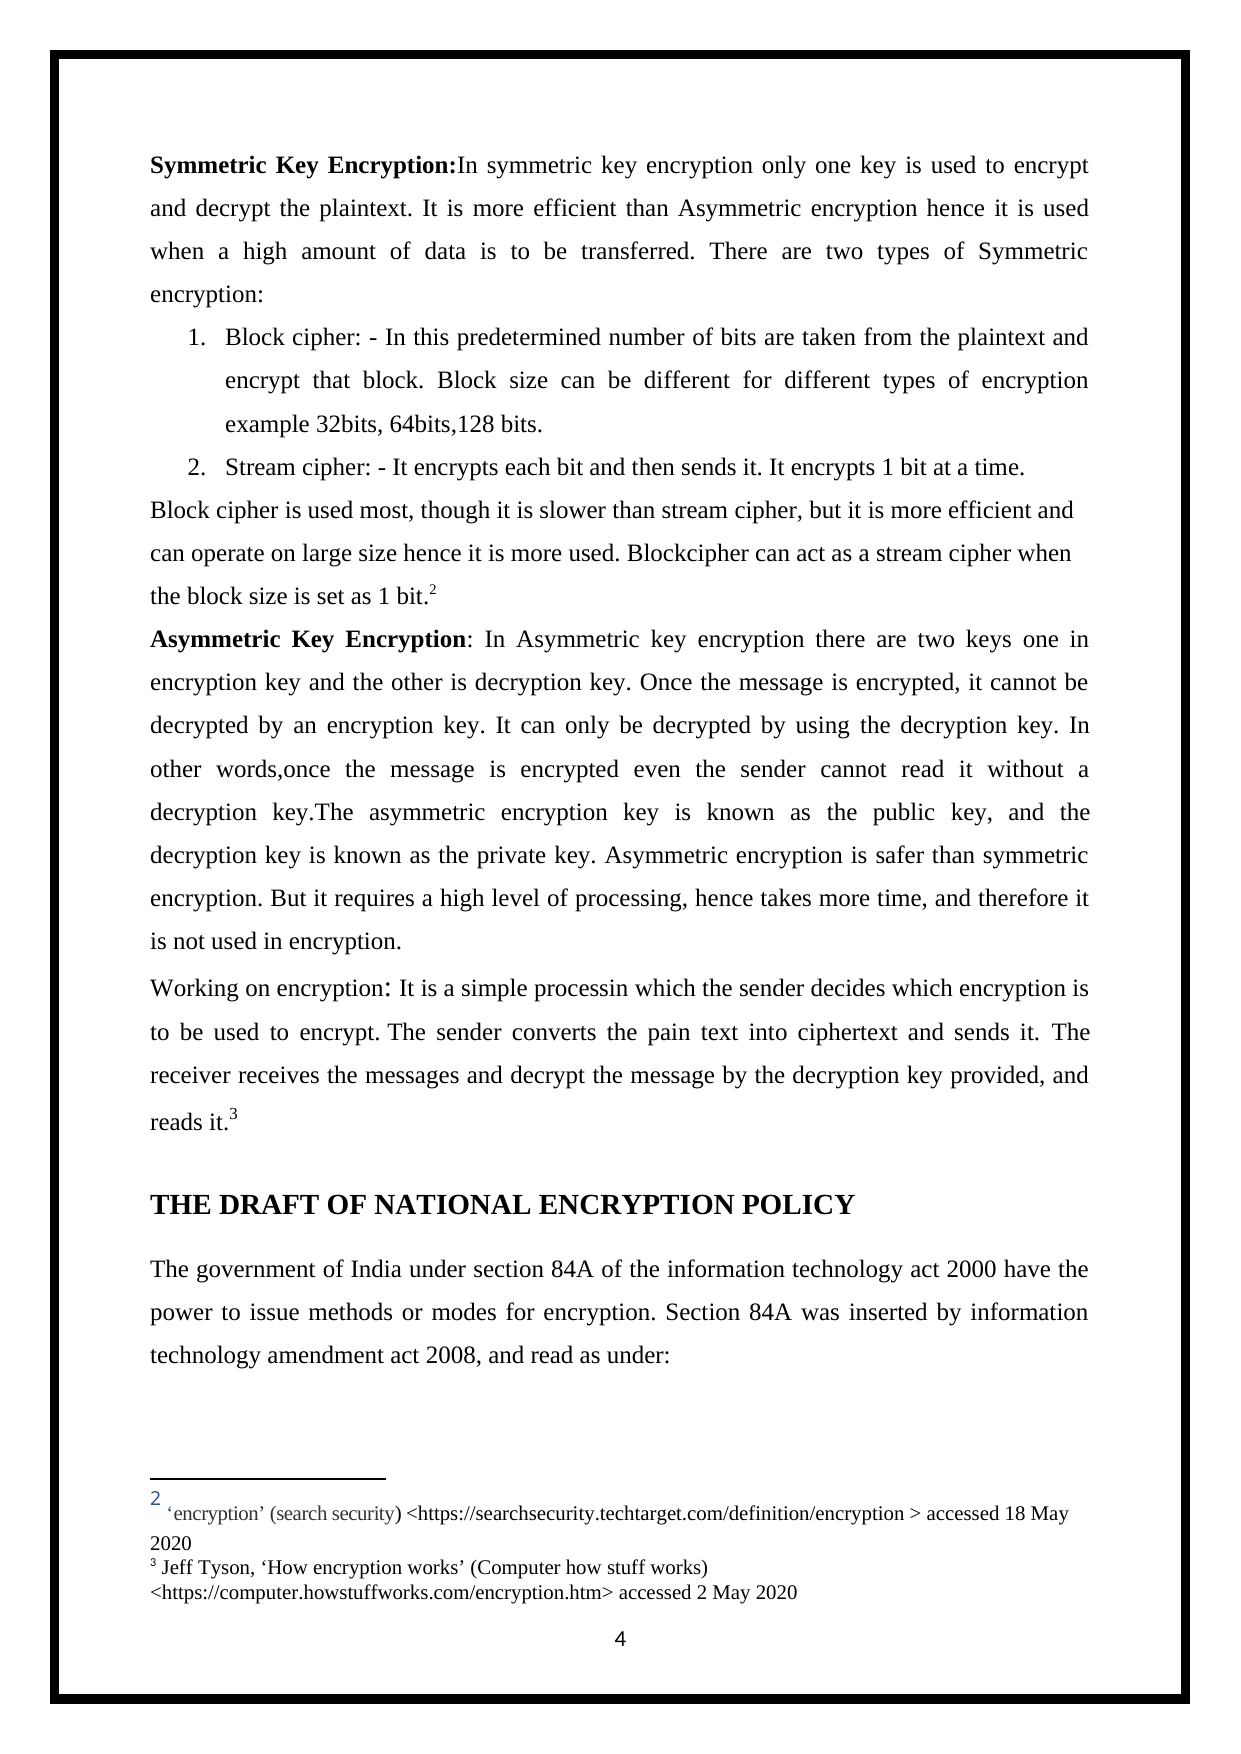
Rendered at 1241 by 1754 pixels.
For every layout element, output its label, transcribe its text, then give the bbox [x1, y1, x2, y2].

text THE DRAFT OF NATIONAL ENCRYPTION POLICY [150, 1187, 1090, 1221]
text Asymmetric Key Encryption: In Asymmetric key encryption there are two keys one in encryption key and the other is decryption key. Once the message is encrypted, it cannot be decrypted by an encryption key. It can only be decrypted by using the decryption key. In other words,once the message is encrypted even the sender cannot read it without a decryption key.The asymmetric encryption key is known as the public key, and the decryption key is known as the private key. Asymmetric encryption is safer than symmetric encryption. But it requires a high level of processing, hence takes more time, and therefore it is not used in encryption. [150, 624, 1090, 955]
list Block cipher: - In this predetermined number of bits are taken from the plaintext and encrypt that block. Block size can be different for different types of encryption example 32bits, 64bits,128 bits. [187, 322, 1090, 437]
text Block cipher is used most, though it is slower than stream cipher, but it is more efficient and can operate on large size hence it is more used. Blockcipher can act as a stream cipher when the block size is set as 1 bit. [150, 495, 1090, 610]
text Symmetric Key Encryption:In symmetric key encryption only one key is used to encrypt and decrypt the plaintext. It is more efficient than Asymmetric encryption hence it is used when a high amount of data is to be transferred. There are two types of Symmetric encryption: [150, 150, 1090, 308]
list Stream cipher: - It encrypts each bit and then sends it. It encrypts 1 bit at a time. [187, 452, 1090, 481]
text The government of India under section 84A of the information technology act 2000 have the power to issue methods or modes for encryption. Section 84A was inserted by information technology amendment act 2008, and read as under: [150, 1254, 1090, 1369]
text Working on encryption: It is a simple processin which the sender decides which encryption is to be used to encrypt. The sender converts the pain text into ciphertext and sends it. The receiver receives the messages and decrypt the message by the decryption key provided, and reads it. [150, 969, 1090, 1137]
